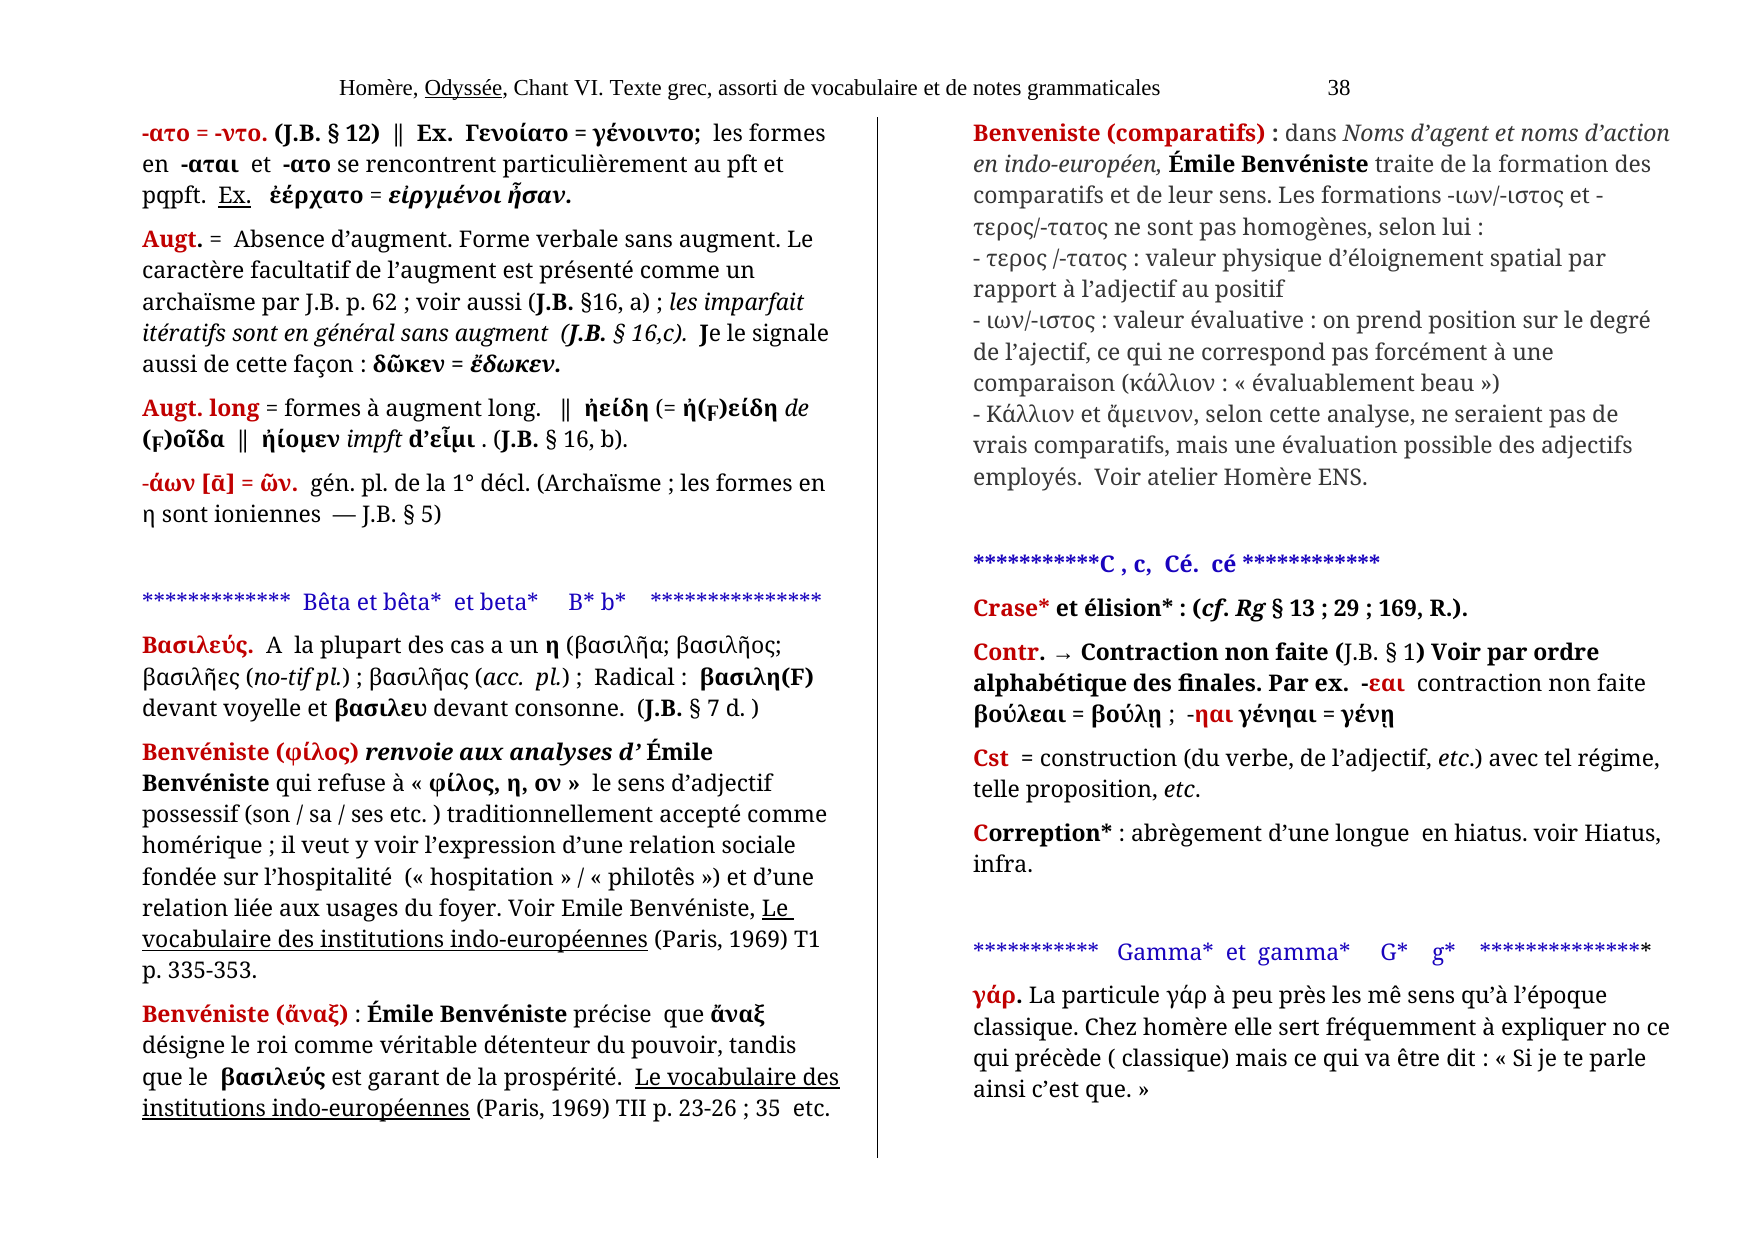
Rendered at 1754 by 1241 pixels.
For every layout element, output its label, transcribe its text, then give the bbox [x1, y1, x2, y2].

text γάρ. La particule γάρ à peu près les mê sens qu’à l’époque classique. Chez homère elle sert fréquemment à expliquer no ce qui précède ( classique) mais ce qui va être dit : « Si je te parle ainsi c’est que. » [973, 979, 1671, 1104]
text Crase* et élision* : (cf. Rg § 13 ; 29 ; 169, R.). [973, 592, 1671, 623]
text *********** Gamma* et gamma* G* g* *************** [973, 936, 1671, 967]
text Benveniste (comparatifs) : dans Noms d’agent et noms d’action en indo-européen, émile Benvéniste traite de la formation des comparatifs et de leur sens. Les formations -ιων/-ιστος et -τερος/-τατος ne sont pas homogènes, selon lui : - τερος /-τατος : valeur physique d’éloignement spatial par rapport à l’adjectif au positif - ιων/-ιστος : valeur évaluative : on prend position sur le degré de l’ajectif, ce qui ne correspond pas forcément à une comparaison (κάλλιον : « évaluablement beau ») - Κάλλιον et ἄμεινον, selon cette analyse, ne seraient pas de vrais comparatifs, mais une évaluation possible des adjectifs employés. Voir atelier Homère ENS. [973, 117, 1671, 492]
text Augt. long = formes à augment long. ‖ ἠείδη (= ἠ(ϝ)είδη de (ϝ)οῖδα ‖ ἠίομεν impft d’εἶμι . (J.B. § 16, b). [142, 392, 840, 454]
text Contr. → Contraction non faite (J.B. § 1) Voir par ordre alphabétique des finales. Par ex. -εαι contraction non faite βούλεαι = βούλῃ ; -ηαι γένηαι = γένῃ [973, 636, 1671, 729]
text Benvéniste (φίλος) renvoie aux analyses d’ émile Benvéniste qui refuse à « φίλος, η, ον » le sens d’adjectif possessif (son / sa / ses etc. ) traditionnellement accepté comme homérique ; il veut y voir l’expression d’une relation sociale fondée sur l’hospitalité (« hospitation » / « philotês ») et d’une relation liée aux usages du foyer. Voir Emile Benvéniste, Le vocabulaire des institutions indo-européennes (Paris, 1969) T1 p. 335-353. [142, 736, 840, 986]
text ***********C , c, Cé. cé ************ [973, 548, 1671, 579]
text -άων [ᾱ] = ῶν. gén. pl. de la 1° décl. (Archaïsme ; les formes en η sont ioniennes — J.B. § 5) [142, 467, 840, 529]
text Βασιλεύς. A la plupart des cas a un η (βασιλῆα; βασιλῆος; βασιλῆες (no-tif pl.) ; βασιλῆας (acc. pl.) ; Radical : βασιλη(Ϝ) devant voyelle et βασιλευ devant consonne. (J.B. § 7 d. ) [142, 629, 840, 723]
text Benvéniste (ἄναξ) : émile Benvéniste précise que ἄναξ désigne le roi comme véritable détenteur du pouvoir, tandis que le βασιλεύς est garant de la prospérité. Le vocabulaire des institutions indo-européennes (Paris, 1969) TII p. 23-26 ; 35 etc. [142, 998, 840, 1123]
text -ατο = -ντο. (J.B. § 12) ‖ Ex. Γενοίατο = γένοιντο; les formes en -αται et -ατο se rencontrent particulièrement au pft et pqpft. Ex. ἐέρχατο = εἰργμένοι ἦσαν. [142, 117, 840, 211]
text Cst = construction (du verbe, de l’adjectif, etc.) avec tel régime, telle proposition, etc. [973, 742, 1671, 804]
text ************* Bêta et bêta* et beta* B* b* *************** [142, 586, 840, 617]
text Correption* : abrègement d’une longue en hiatus. voir Hiatus, infra. [973, 817, 1671, 879]
text Augt. = Absence d’augment. Forme verbale sans augment. Le caractère facultatif de l’augment est présenté comme un archaïsme par J.B. p. 62 ; voir aussi (J.B. §16, a) ; les imparfait itératifs sont en général sans augment (J.B. § 16,c). Je le signale aussi de cette façon : δῶκεν = ἔδωκεν. [142, 223, 840, 379]
